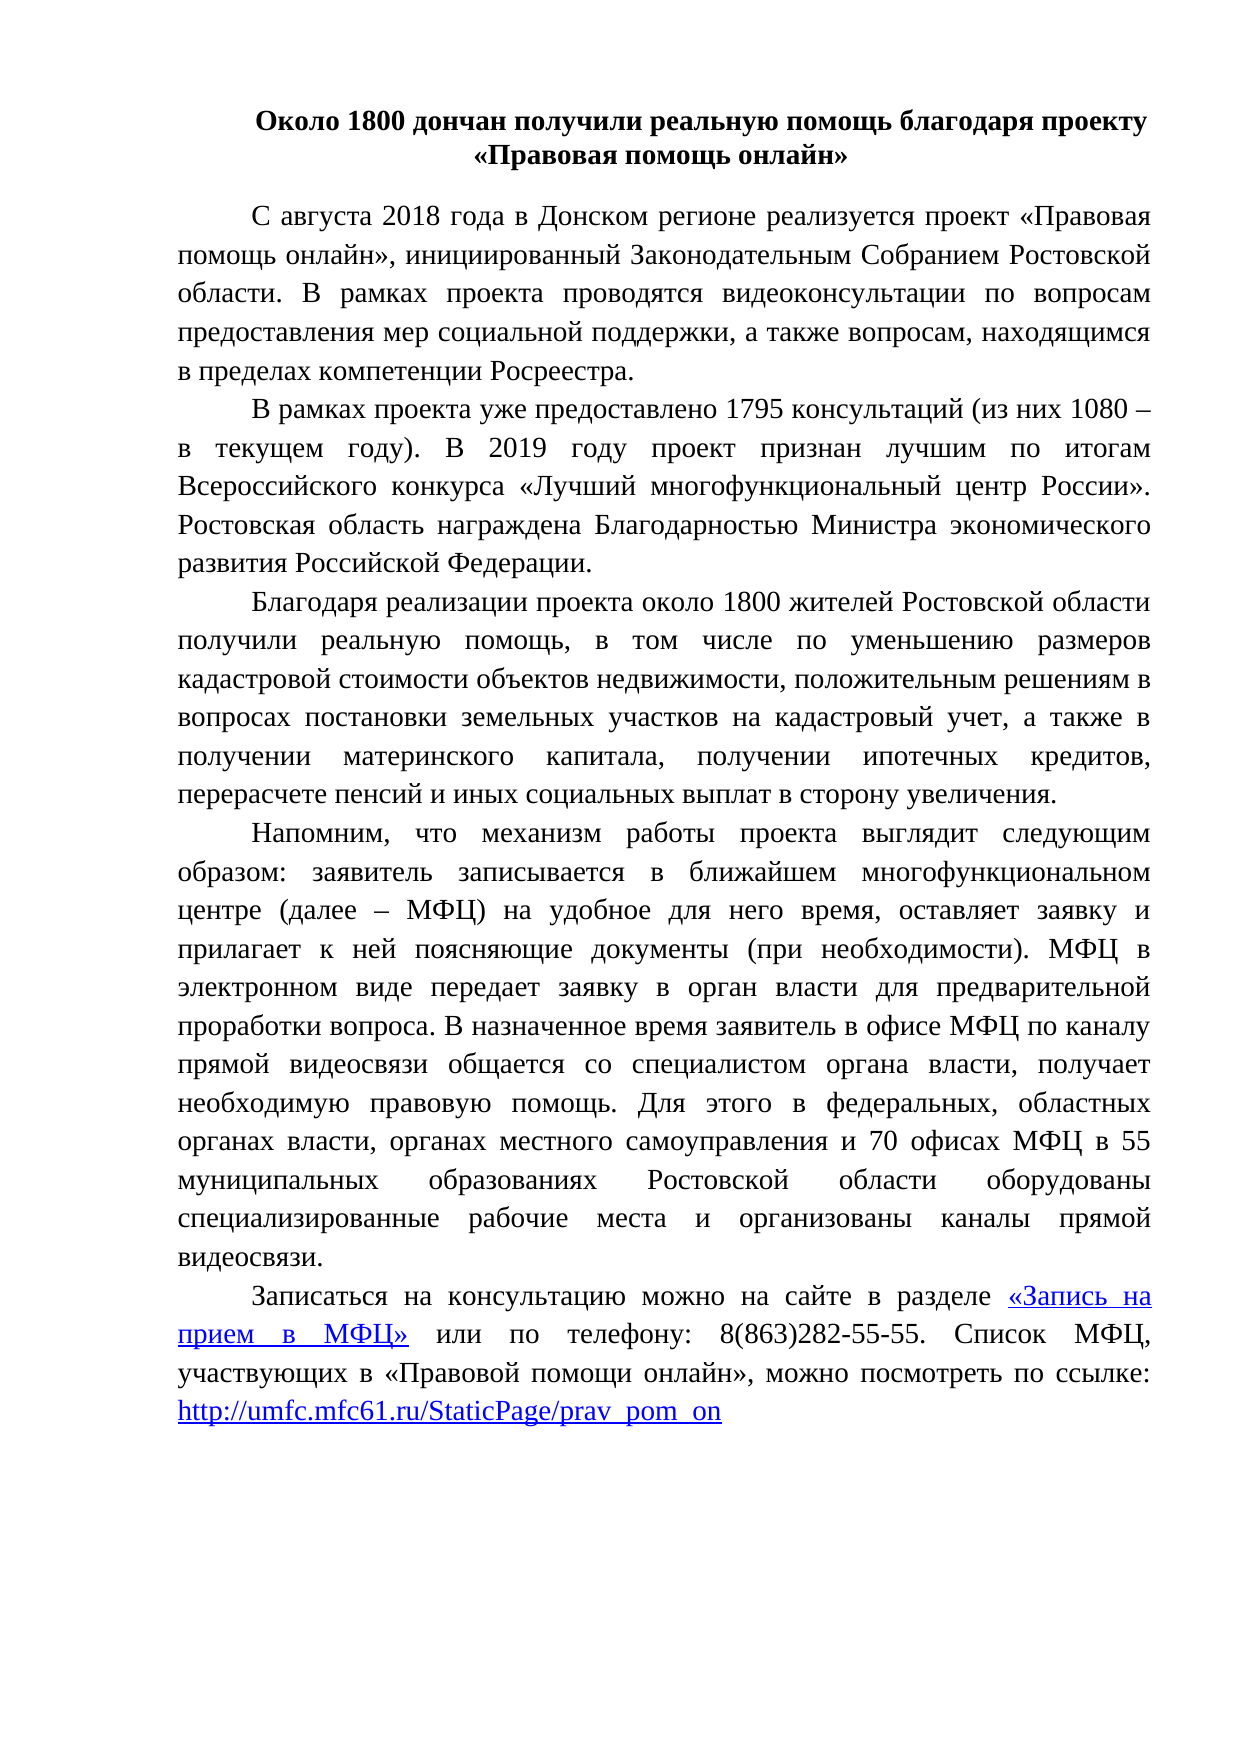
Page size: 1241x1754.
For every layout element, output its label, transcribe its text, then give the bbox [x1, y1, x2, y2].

text Около 1800 дончан получили реальную помощь благодаря проекту «Правовая помощь онлайн» [177, 103, 1152, 198]
text Записаться на консультацию можно на сайте в разделе «Запись на прием в МФЦ» или по телефону: 8(863)282-55-55. Список МФЦ, участвующих в «Правовой помощи онлайн», можно посмотреть по ссылке: http://umfc.mfc61.ru/StaticPage/prav_pom_on [177, 1278, 1152, 1427]
text Напомним, что механизм работы проекта выглядит следующим образом: заявитель записывается в ближайшем многофункциональном центре (далее – МФЦ) на удобное для него время, оставляет заявку и прилагает к ней поясняющие документы (при необходимости). МФЦ в электронном виде передает заявку в орган власти для предварительной проработки вопроса. В назначенное время заявитель в офисе МФЦ по каналу прямой видеосвязи общается со специалистом органа власти, получает необходимую правовую помощь. Для этого в федеральных, областных органах власти, органах местного самоуправления и 70 офисах МФЦ в 55 муниципальных образованиях Ростовской области оборудованы специализированные рабочие места и организованы каналы прямой видеосвязи. [177, 815, 1152, 1273]
text Благодаря реализации проекта около 1800 жителей Ростовской области получили реальную помощь, в том числе по уменьшению размеров кадастровой стоимости объектов недвижимости, положительным решениям в вопросах постановки земельных участков на кадастровый учет, а также в получении материнского капитала, получении ипотечных кредитов, перерасчете пенсий и иных социальных выплат в сторону увеличения. [177, 584, 1152, 810]
text В рамках проекта уже предоставлено 1795 консультаций (из них 1080 – в текущем году). В 2019 году проект признан лучшим по итогам Всероссийского конкурса «Лучший многофункциональный центр России». Ростовская область награждена Благодарностью Министра экономического развития Российской Федерации. [177, 391, 1152, 579]
text С августа 2018 года в Донском регионе реализуется проект «Правовая помощь онлайн», инициированный Законодательным Собранием Ростовской области. В рамках проекта проводятся видеоконсультации по вопросам предоставления мер социальной поддержки, а также вопросам, находящимся в пределах компетенции Росреестра. [177, 198, 1152, 386]
